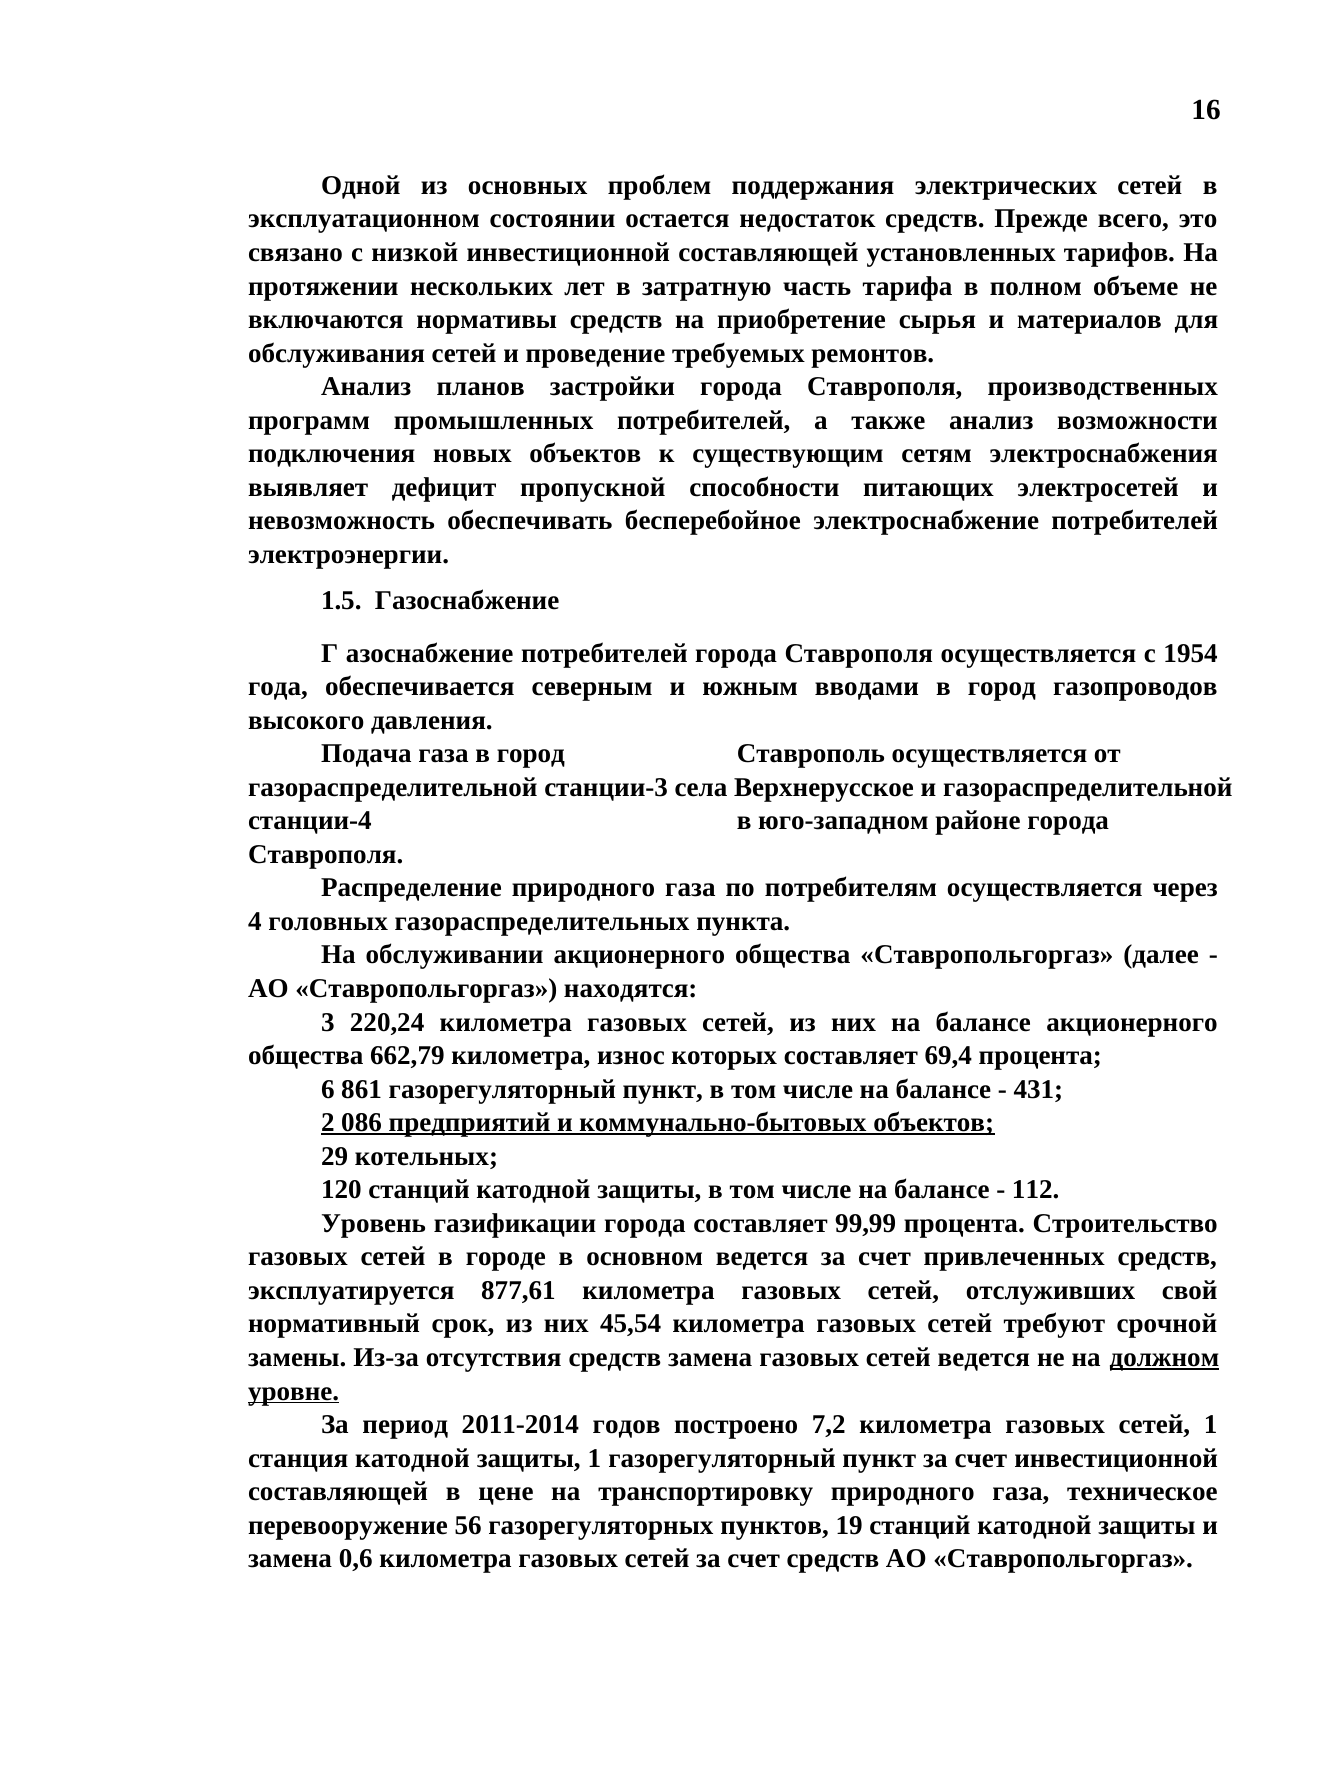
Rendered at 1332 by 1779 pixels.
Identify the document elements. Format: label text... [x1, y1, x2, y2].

text Ставрополя. [248, 837, 1302, 870]
text 6 861 газорегуляторный пункт, в том числе на балансе - 431; [248, 1071, 1302, 1105]
text 120 станций катодной защиты, в том числе на балансе - 112. [248, 1172, 1302, 1206]
text Уровень газификации города составляет 99,99 процента. Строительство газовых сетей в городе в основном ведется за счет привлеченных средств, эксплуатируется 877,61 километра газовых сетей, отслуживших свой нормативный срок, из них 45,54 километра газовых сетей требуют срочной замены. Из-за отсутствия средств замена газовых сетей ведется не на должном уровне. [248, 1206, 1219, 1407]
text Г азоснабжение потребителей города Ставрополя осуществляется с 1954 года, обеспечивается северным и южным вводами в город газопроводов высокого давления. [248, 635, 1219, 736]
text 3 220,24 километра газовых сетей, из них на балансе акционерного общества 662,79 километра, износ которых составляет 69,4 процента; [248, 1004, 1219, 1071]
text Подача газа в город Ставрополь осуществляется от [248, 736, 1302, 769]
text Анализ планов застройки города Ставрополя, производственных программ промышленных потребителей, а также анализ возможности подключения новых объектов к существующим сетям электроснабжения выявляет дефицит пропускной способности питающих электросетей и невозможность обеспечивать бесперебойное электроснабжение потребителей электроэнергии. [248, 369, 1219, 570]
text За период 2011-2014 годов построено 7,2 километра газовых сетей, 1 станция катодной защиты, 1 газорегуляторный пункт за счет инвестиционной составляющей в цене на транспортировку природного газа, техническое перевооружение 56 газорегуляторных пунктов, 19 станций катодной защиты и замена 0,6 километра газовых сетей за счет средств АО «Ставропольгоргаз». [248, 1407, 1219, 1574]
list Газоснабжение [248, 588, 1302, 615]
text газораспределительной станции-3 села Верхнерусское и газораспределительной станции-4 в юго-западном районе города [248, 769, 1302, 837]
text На обслуживании акционерного общества «Ставропольгоргаз» (далее - АО «Ставропольгоргаз») находятся: [248, 937, 1219, 1004]
text 2 086 предприятий и коммунально-бытовых объектов; [248, 1105, 1302, 1138]
text Одной из основных проблем поддержания электрических сетей в эксплуатационном состоянии остается недостаток средств. Прежде всего, это связано с низкой инвестиционной составляющей установленных тарифов. На протяжении нескольких лет в затратную часть тарифа в полном объеме не включаются нормативы средств на приобретение сырья и материалов для обслуживания сетей и проведение требуемых ремонтов. [248, 168, 1219, 369]
text Распределение природного газа по потребителям осуществляется через 4 головных газораспределительных пункта. [248, 870, 1219, 937]
text 16 [1191, 96, 1220, 125]
text 29 котельных; [248, 1138, 1302, 1172]
